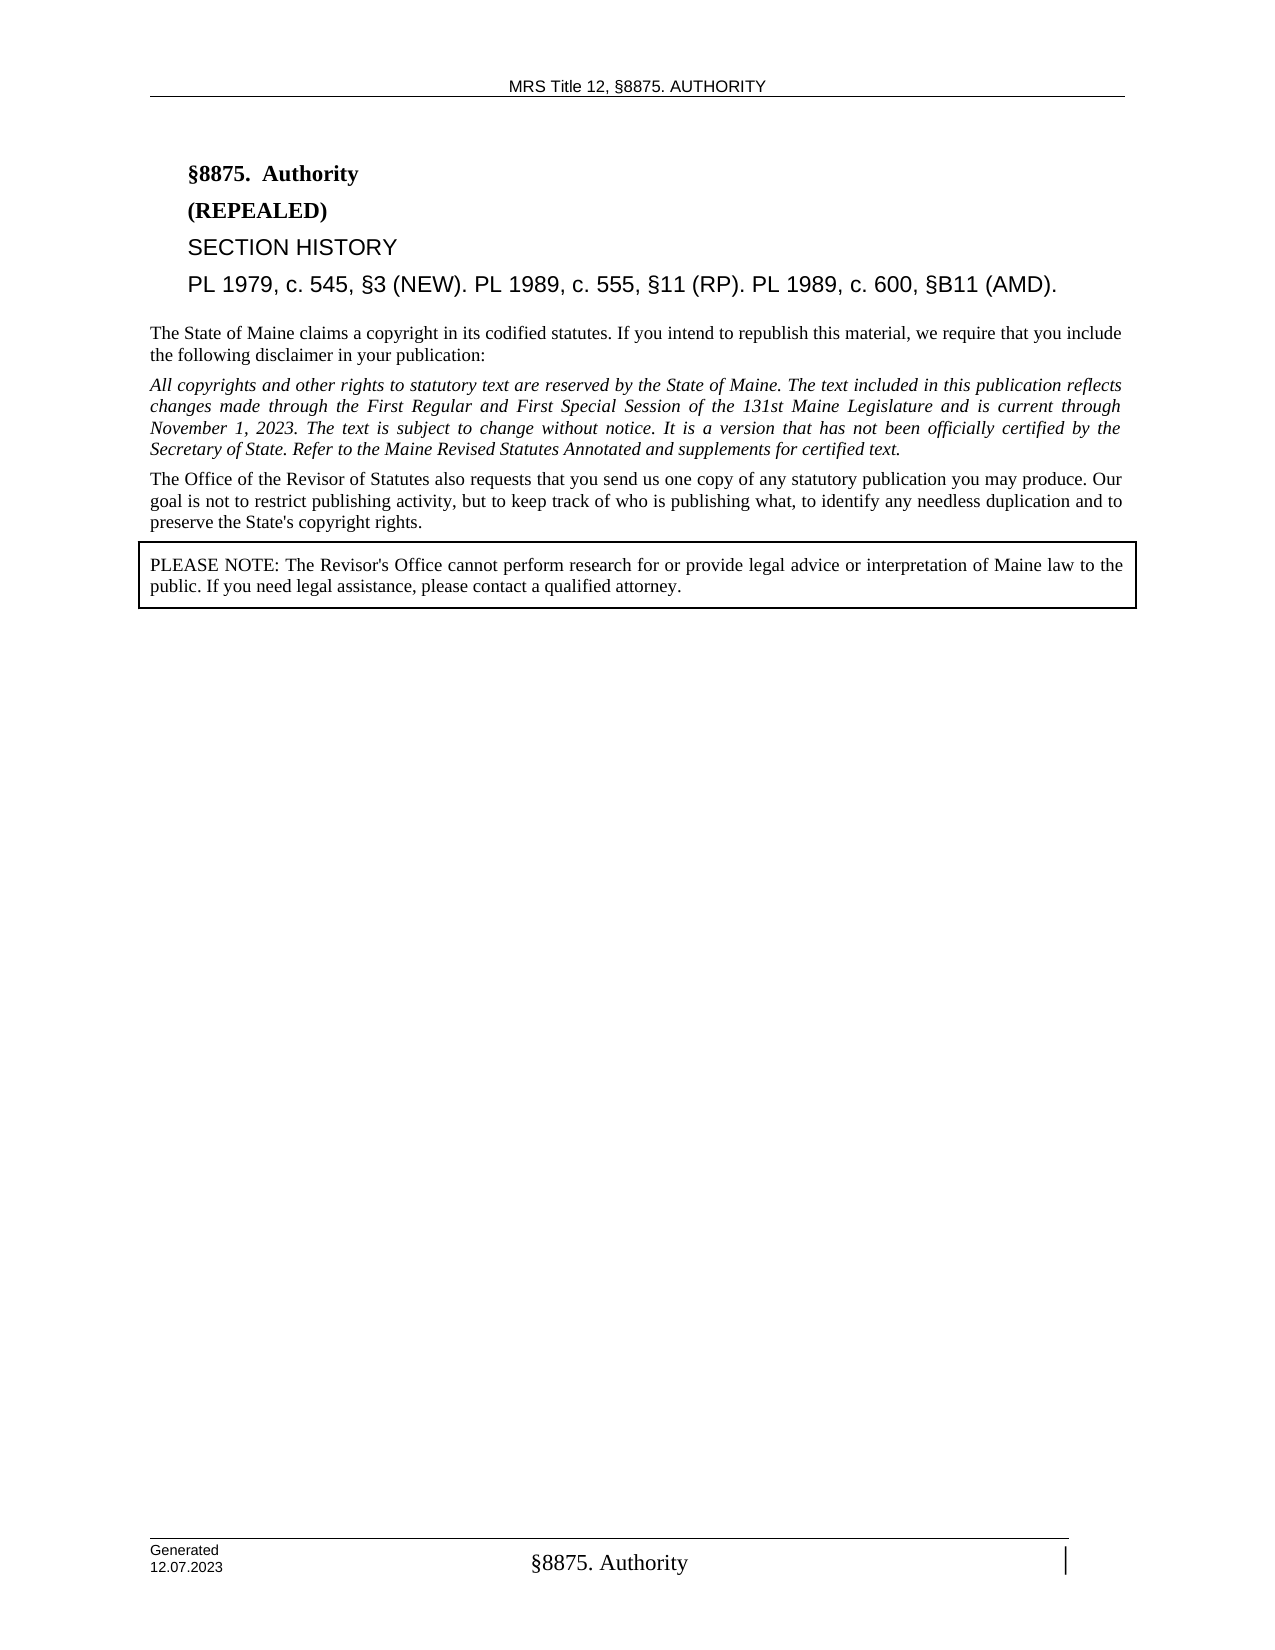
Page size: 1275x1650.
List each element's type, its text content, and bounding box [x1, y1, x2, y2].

text The State of Maine claims a copyright in its codified statutes. If you intend to republish this material, we require that you include the following disclaimer in your publication: [150, 322, 1125, 365]
text All copyrights and other rights to statutory text are reserved by the State of Maine. The text included in this publication reflects changes made through the First Regular and First Special Session of the 131st Maine Legislature and is current through November 1, 2023 . The text is subject to change without notice. It is a version that has not been officially certified by the Secretary of State. Refer to the Maine Revised Statutes Annotated and supplements for certified text. [150, 373, 1125, 460]
text (REPEALED) [187, 197, 1125, 223]
text SECTION HISTORY [187, 234, 1125, 260]
text §8875. Authority [187, 160, 1125, 187]
text The Office of the Revisor of Statutes also requests that you send us one copy of any statutory publication you may produce. Our goal is not to restrict publishing activity, but to keep track of who is publishing what, to identify any needless duplication and to preserve the State's copyright rights. [150, 468, 1125, 533]
text PLEASE NOTE: The Revisor's Office cannot perform research for or provide legal advice or interpretation of Maine law to the public. If you need legal assistance, please contact a qualified attorney. [140, 543, 1135, 607]
text PL 1979, c. 545, §3 (NEW). PL 1989, c. 555, §11 (RP). PL 1989, c. 600, §B11 (AMD). [187, 271, 1125, 297]
